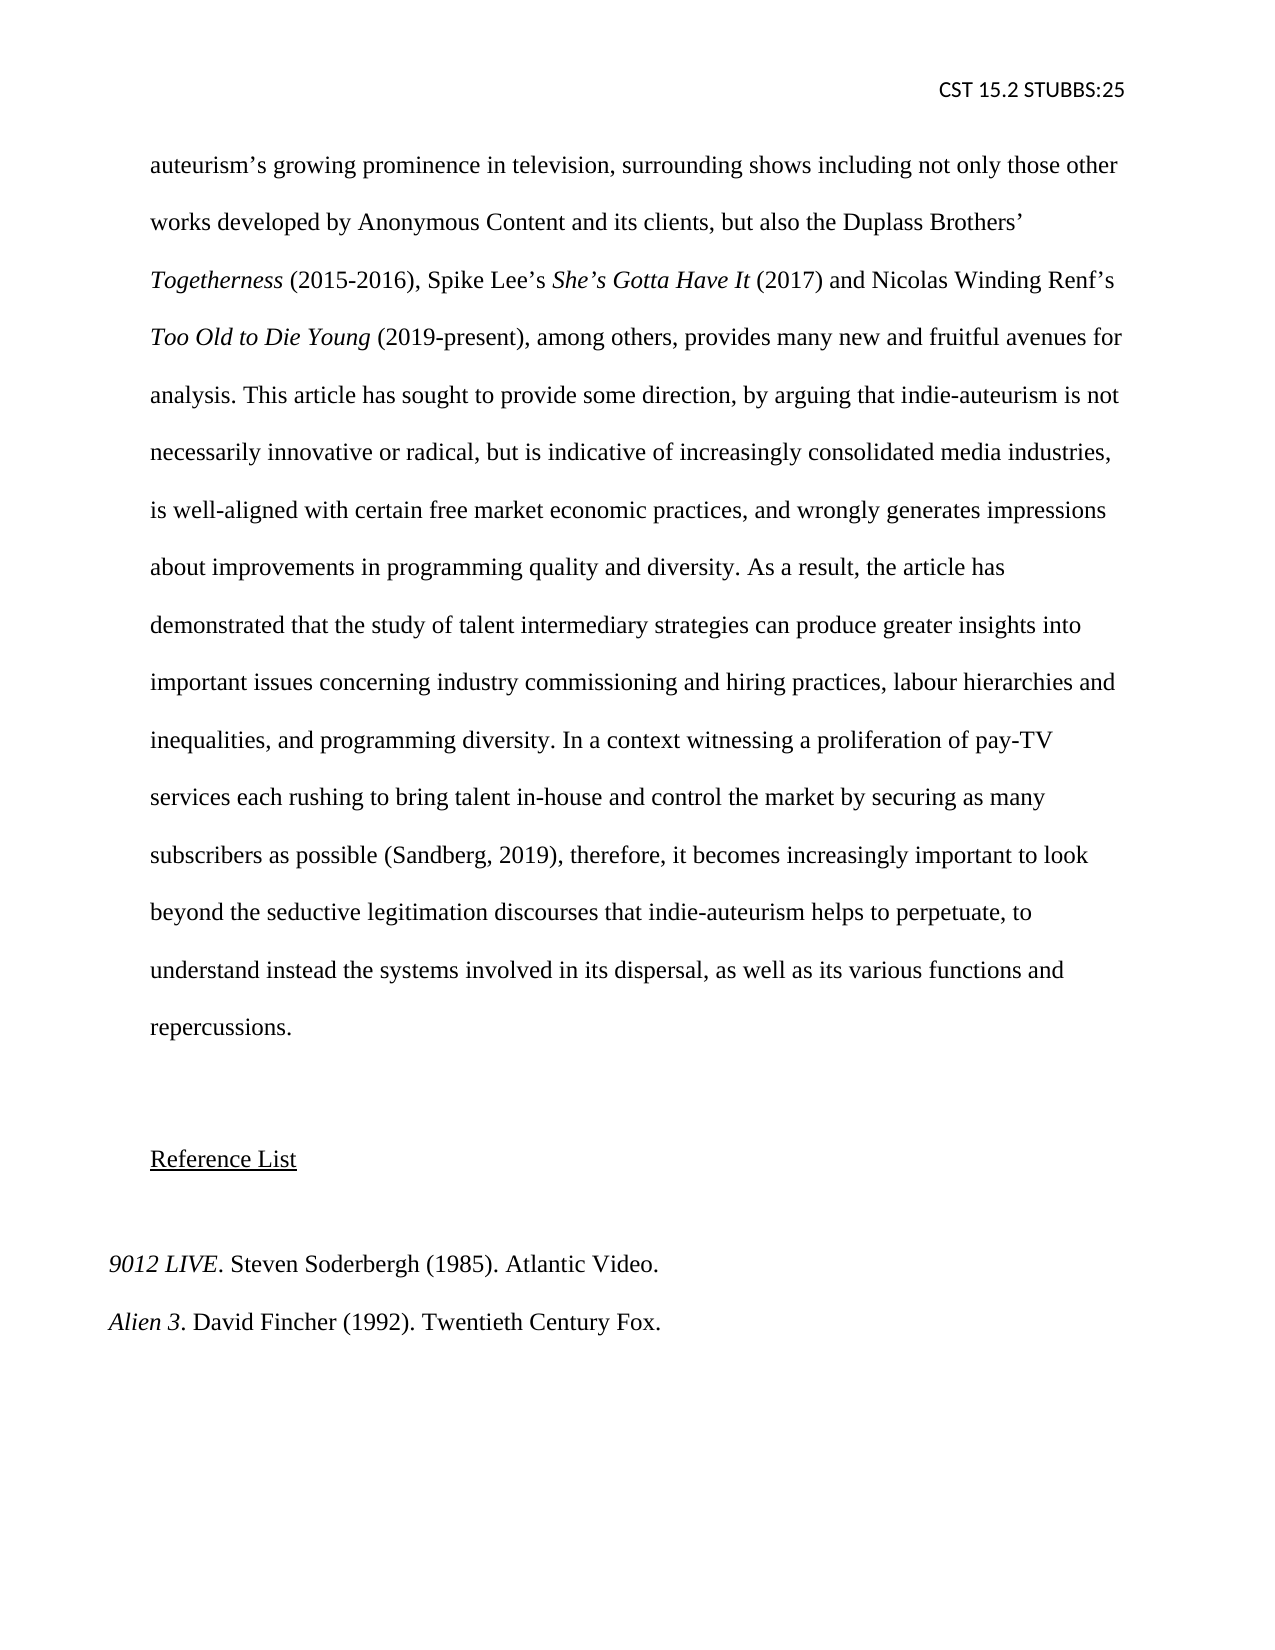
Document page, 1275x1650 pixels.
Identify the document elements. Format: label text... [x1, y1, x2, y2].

text Reference List [150, 1144, 1125, 1173]
text 9012 LIVE. Steven Soderbergh (1985). Atlantic Video. [109, 1249, 1125, 1278]
text Alien 3. David Fincher (1992). Twentieth Century Fox. [109, 1307, 1125, 1336]
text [150, 150, 1125, 1041]
